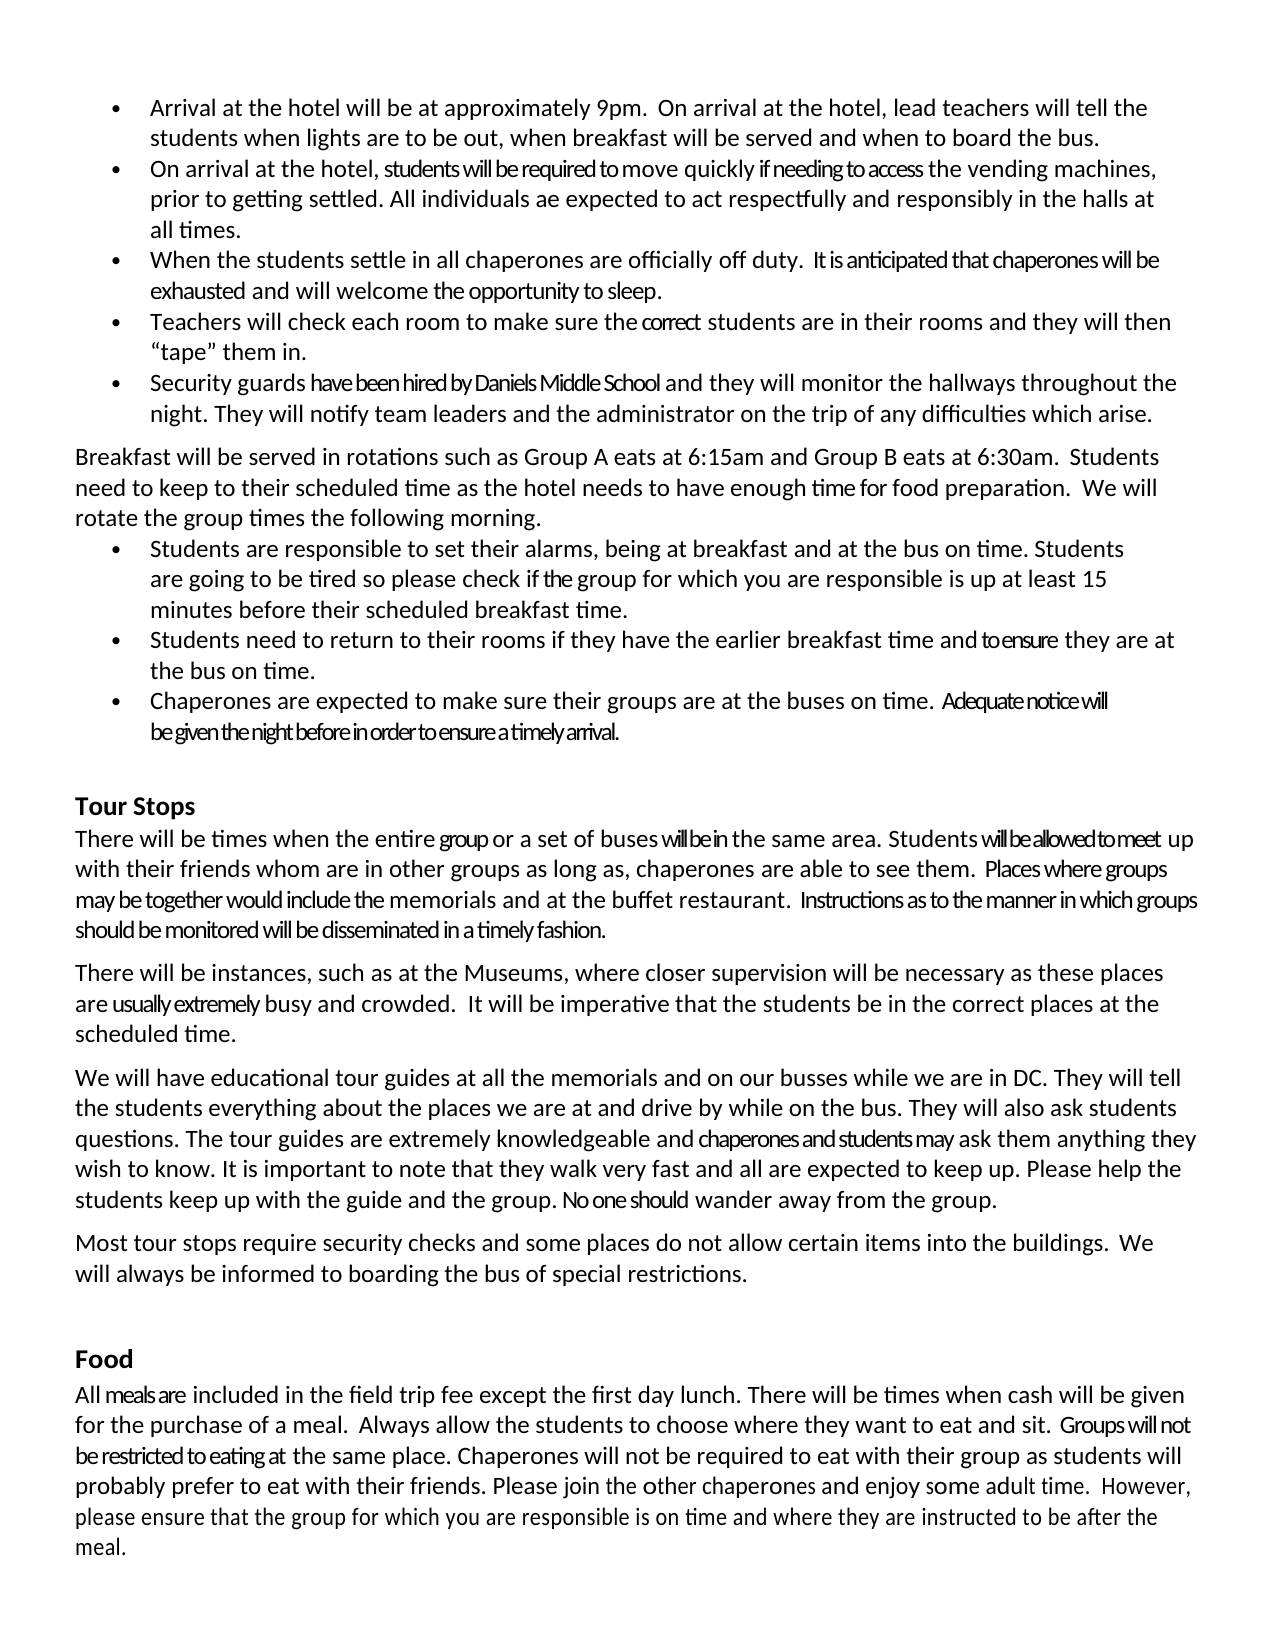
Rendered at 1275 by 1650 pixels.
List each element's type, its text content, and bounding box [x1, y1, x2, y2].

subtitle Tour Stops [75, 789, 1210, 822]
list Arrival at the hotel will be at approximately 9pm. On arrival at the hotel, lead teachers will tell the students when lights are to be out, when breakfast will be served and when to board the bus. [112, 92, 1148, 153]
subtitle Food [75, 1343, 1210, 1376]
list On arrival at the hotel, students will be required to move quickly if needing to access the vending machines, prior to getting settled. All individuals ae expected to act respectfully and responsibly in the halls at all times. [112, 153, 1179, 244]
list Chaperones are expected to make sure their groups are at the buses on time. Adequate notice will be given the night before in order to ensure a timely arrival. [112, 685, 1126, 746]
list Teachers will check each room to make sure the correct students are in their rooms and they will then “tape” them in. [112, 306, 1210, 367]
text There will be times when the entire group or a set of buses will be in the same area. Students will be allowed to meet up with their friends whom are in other groups as long as, chaperones are able to see them. Places where groups may be together would include the memorials and at the buffet restaurant. Instructions as to the manner in which groups should be monitored will be disseminated in a timely fashion. [75, 823, 1200, 945]
list When the students settle in all chaperones are officially off duty. It is anticipated that chaperones will be exhausted and will welcome the opportunity to sleep. [112, 244, 1210, 305]
list Students need to return to their rooms if they have the earlier breakfast time and to ensure they are at the bus on time. [112, 624, 1185, 685]
list Security guards have been hired by Daniels Middle School and they will monitor the hallways throughout the night. They will notify team leaders and the administrator on the trip of any difficulties which arise. [112, 367, 1194, 428]
list Students are responsible to set their alarms, being at breakfast and at the bus on time. Students are going to be tired so please check if the group for which you are responsible is up at least 15 minutes before their scheduled breakfast time. [112, 533, 1152, 624]
text Most tour stops require security checks and some places do not allow certain items into the buildings. We will always be informed to boarding the bus of special restrictions. [75, 1227, 1192, 1288]
text All meals are included in the field trip fee except the first day lunch. There will be times when cash will be given for the purchase of a meal. Always allow the students to choose where they want to eat and sit. Groups will not be restricted to eating at the same place. Chaperones will not be required to eat with their group as students will probably prefer to eat with their friends. Please join the other chaperones and enjoy some adult time. However, please ensure that the group for which you are responsible is on time and where they are instructed to be after the meal. [75, 1379, 1210, 1562]
text There will be instances, such as at the Museums, where closer supervision will be necessary as these places are usually extremely busy and crowded. It will be imperative that the students be in the correct places at the scheduled time. [75, 958, 1192, 1049]
text We will have educational tour guides at all the memorials and on our busses while we are in DC. They will tell the students everything about the places we are at and drive by while on the bus. They will also ask students questions. The tour guides are extremely knowledgeable and chaperones and students may ask them anything they wish to know. It is important to note that they walk very fast and all are expected to keep up. Please help the students keep up with the guide and the group. No one should wander away from the group. [75, 1062, 1210, 1214]
text Breakfast will be served in rotations such as Group A eats at 6:15am and Group B eats at 6:30am. Students need to keep to their scheduled time as the hotel needs to have enough time for food preparation. We will rotate the group times the following morning. [75, 441, 1210, 533]
